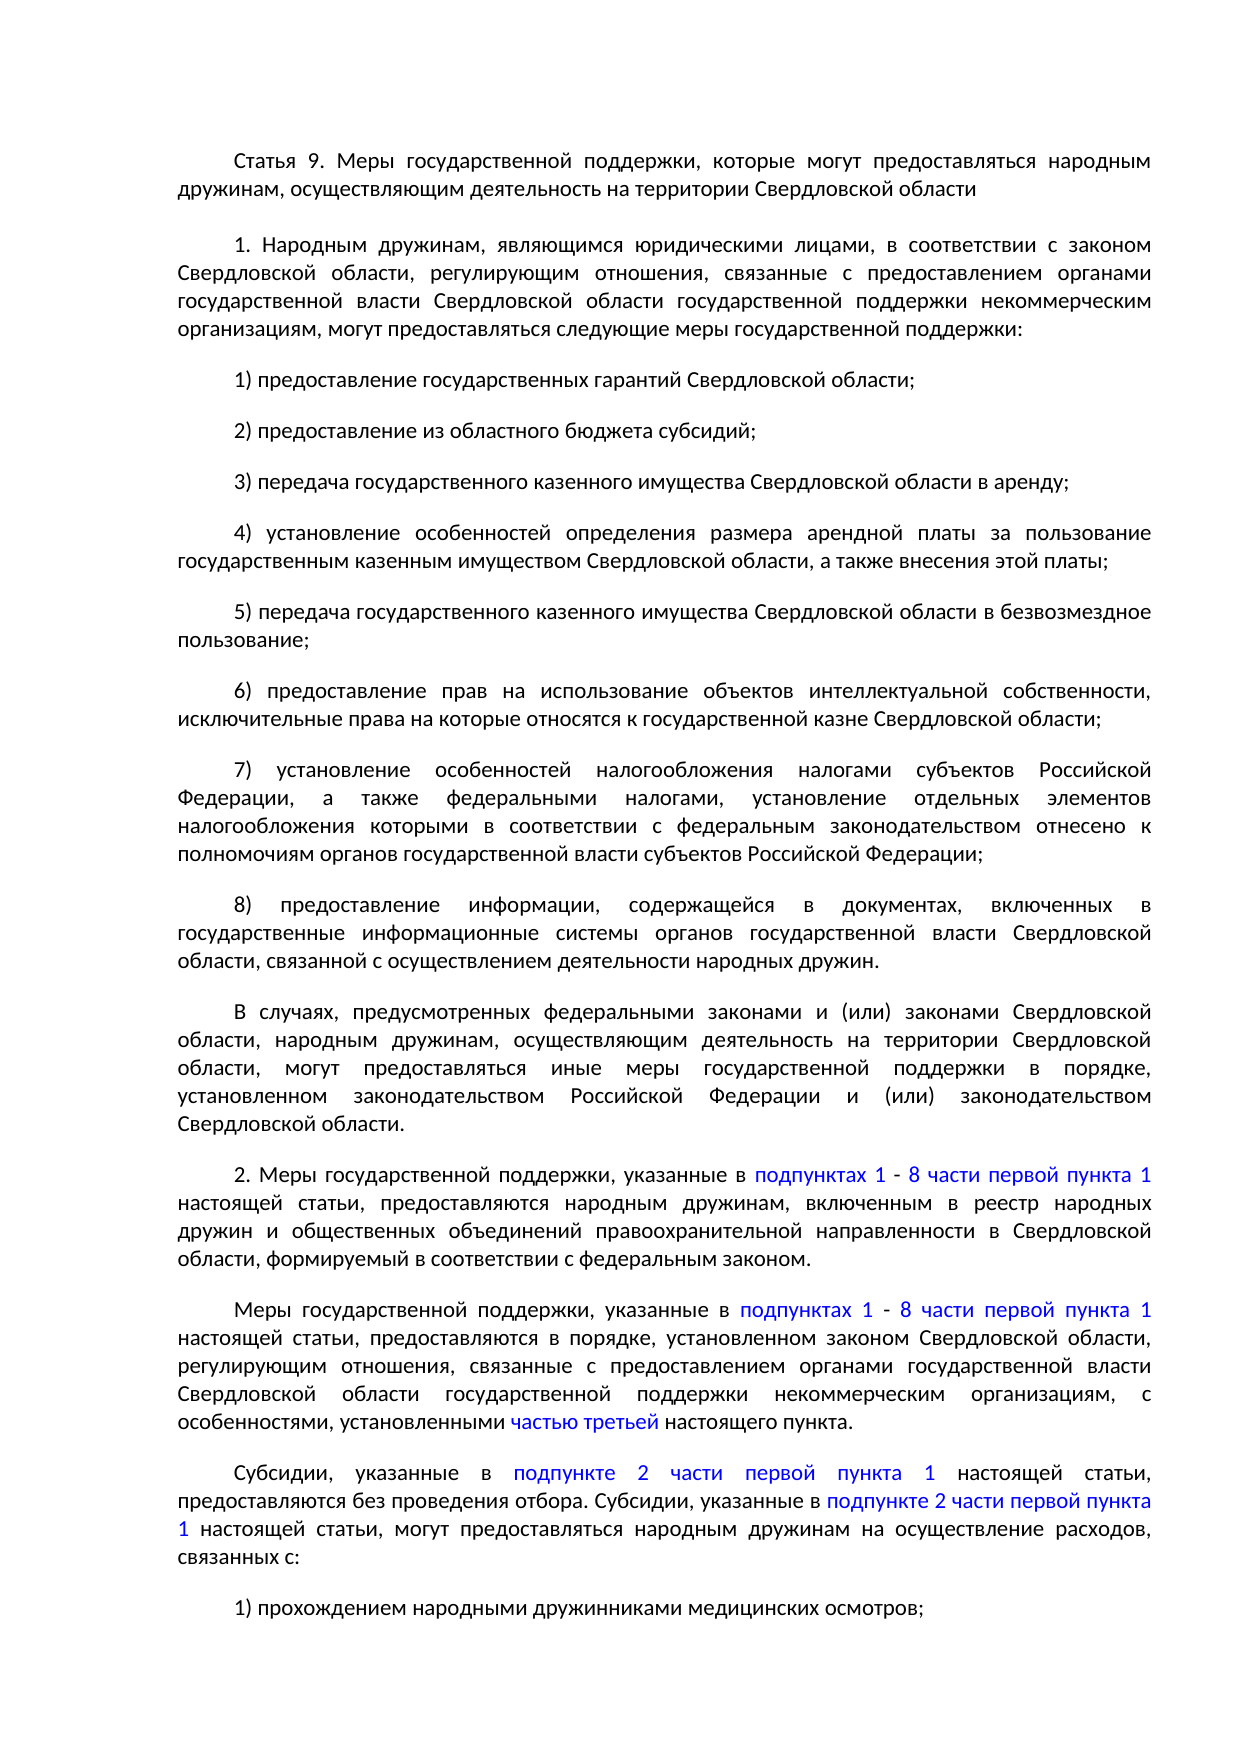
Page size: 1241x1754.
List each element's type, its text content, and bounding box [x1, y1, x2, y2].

text Меры государственной поддержки, указанные в подпунктах 1 - 8 части первой пункта 1 настоящей статьи, предоставляются в порядке, установленном законом Свердловской области, регулирующим отношения, связанные с предоставлением органами государственной власти Свердловской области государственной поддержки некоммерческим организациям, с особенностями, установленными частью третьей настоящего пункта. [177, 1295, 1152, 1435]
text 1) предоставление государственных гарантий Свердловской области; [177, 365, 1152, 393]
text В случаях, предусмотренных федеральными законами и (или) законами Свердловской области, народным дружинам, осуществляющим деятельность на территории Свердловской области, могут предоставляться иные меры государственной поддержки в порядке, установленном законодательством Российской Федерации и (или) законодательством Свердловской области. [177, 997, 1152, 1137]
text 4) установление особенностей определения размера арендной платы за пользование государственным казенным имуществом Свердловской области, а также внесения этой платы; [177, 518, 1152, 574]
text Субсидии, указанные в подпункте 2 части первой пункта 1 настоящей статьи, предоставляются без проведения отбора. Субсидии, указанные в подпункте 2 части первой пункта 1 настоящей статьи, могут предоставляться народным дружинам на осуществление расходов, связанных с: [177, 1458, 1152, 1570]
text 2) предоставление из областного бюджета субсидий; [177, 416, 1152, 444]
text 1. Народным дружинам, являющимся юридическими лицами, в соответствии с законом Свердловской области, регулирующим отношения, связанные с предоставлением органами государственной власти Свердловской области государственной поддержки некоммерческим организациям, могут предоставляться следующие меры государственной поддержки: [177, 230, 1152, 342]
text 5) передача государственного казенного имущества Свердловской области в безвозмездное пользование; [177, 597, 1152, 653]
text 1) прохождением народными дружинниками медицинских осмотров; [177, 1593, 1152, 1621]
text Статья 9. Меры государственной поддержки, которые могут предоставляться народным дружинам, осуществляющим деятельность на территории Свердловской области [177, 146, 1152, 202]
text 6) предоставление прав на использование объектов интеллектуальной собственности, исключительные права на которые относятся к государственной казне Свердловской области; [177, 676, 1152, 732]
text 2. Меры государственной поддержки, указанные в подпунктах 1 - 8 части первой пункта 1 настоящей статьи, предоставляются народным дружинам, включенным в реестр народных дружин и общественных объединений правоохранительной направленности в Свердловской области, формируемый в соответствии с федеральным законом. [177, 1160, 1152, 1272]
text 7) установление особенностей налогообложения налогами субъектов Российской Федерации, а также федеральными налогами, установление отдельных элементов налогообложения которыми в соответствии с федеральным законодательством отнесено к полномочиям органов государственной власти субъектов Российской Федерации; [177, 755, 1152, 867]
text 8) предоставление информации, содержащейся в документах, включенных в государственные информационные системы органов государственной власти Свердловской области, связанной с осуществлением деятельности народных дружин. [177, 890, 1152, 974]
text 3) передача государственного казенного имущества Свердловской области в аренду; [177, 467, 1152, 495]
